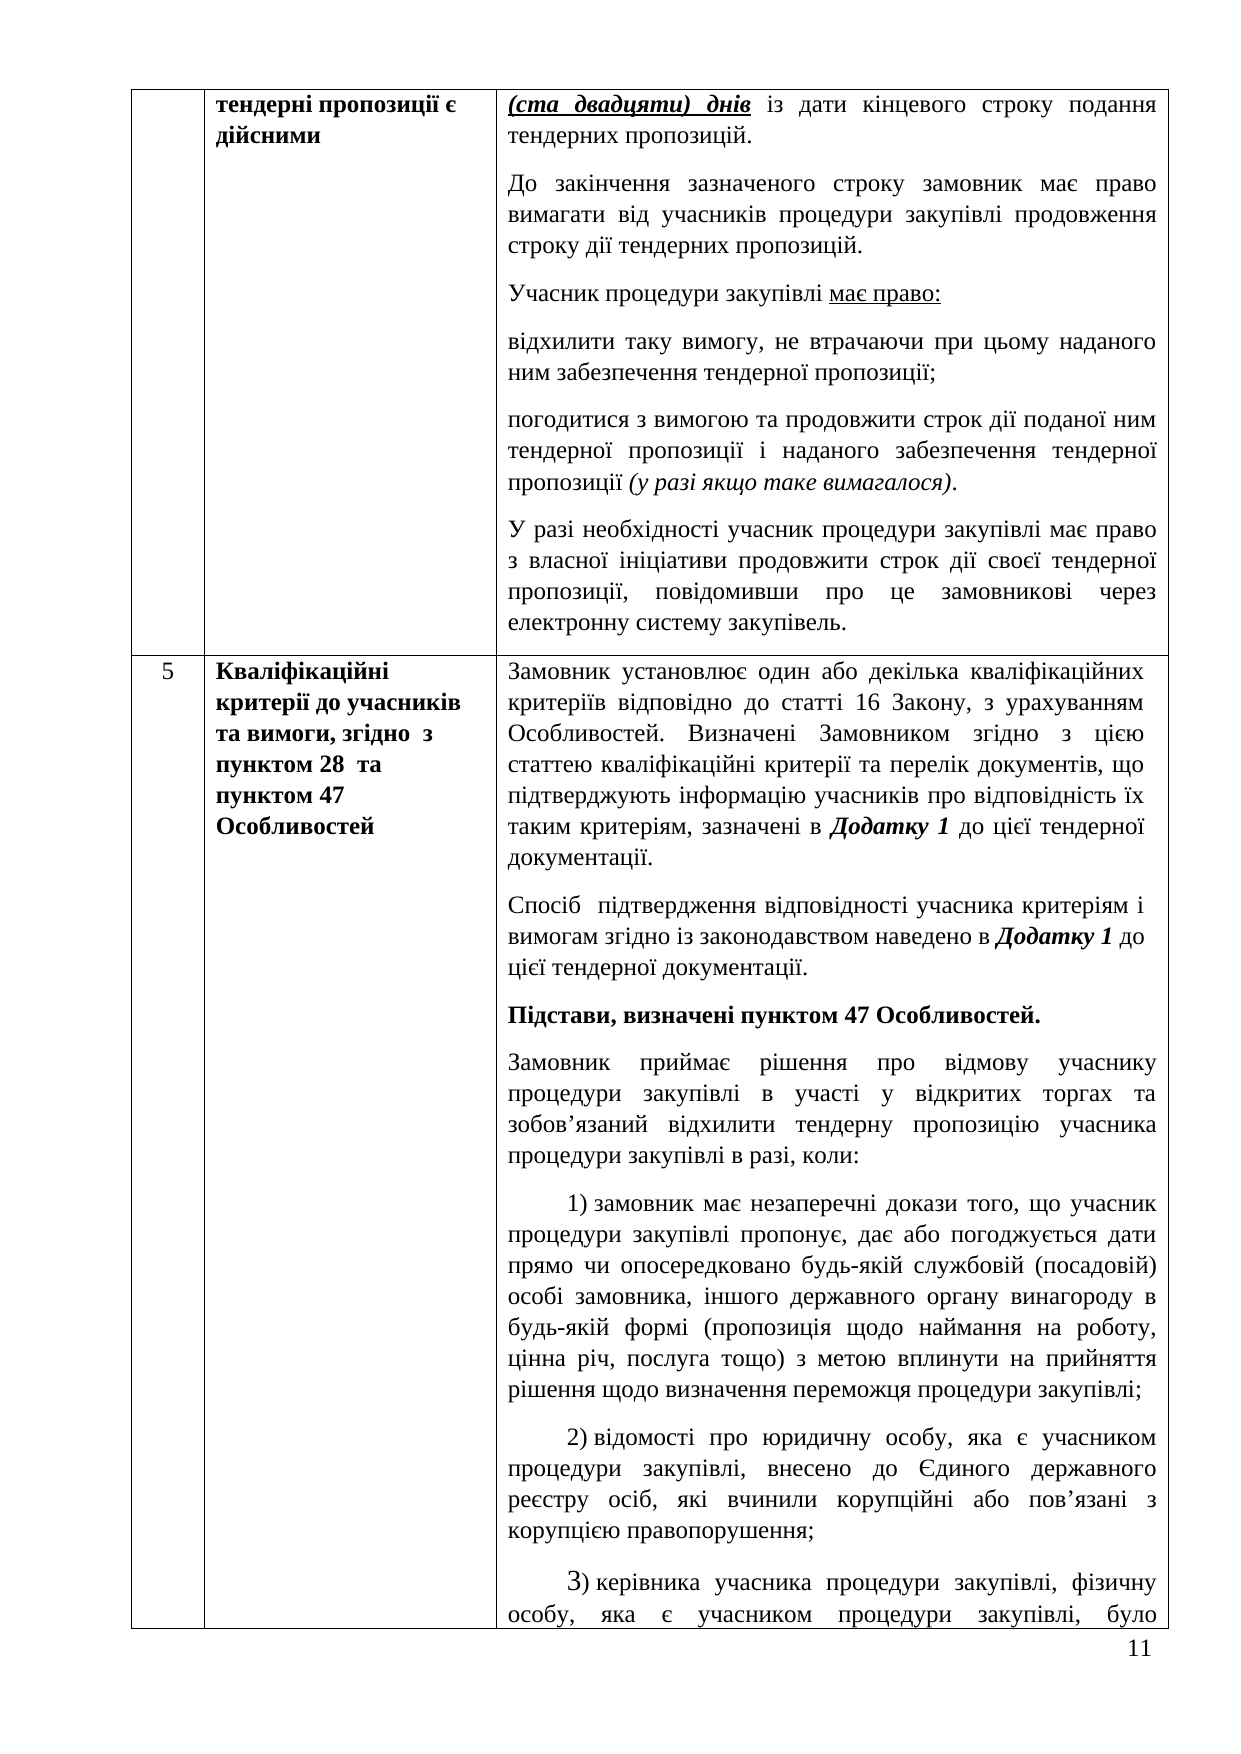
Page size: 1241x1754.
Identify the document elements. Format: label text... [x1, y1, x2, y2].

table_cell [497, 656, 1168, 1628]
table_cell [205, 90, 496, 655]
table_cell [205, 656, 496, 1628]
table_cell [497, 90, 1168, 655]
table_cell 5 [132, 656, 204, 1628]
table_cell 4 [132, 90, 204, 655]
